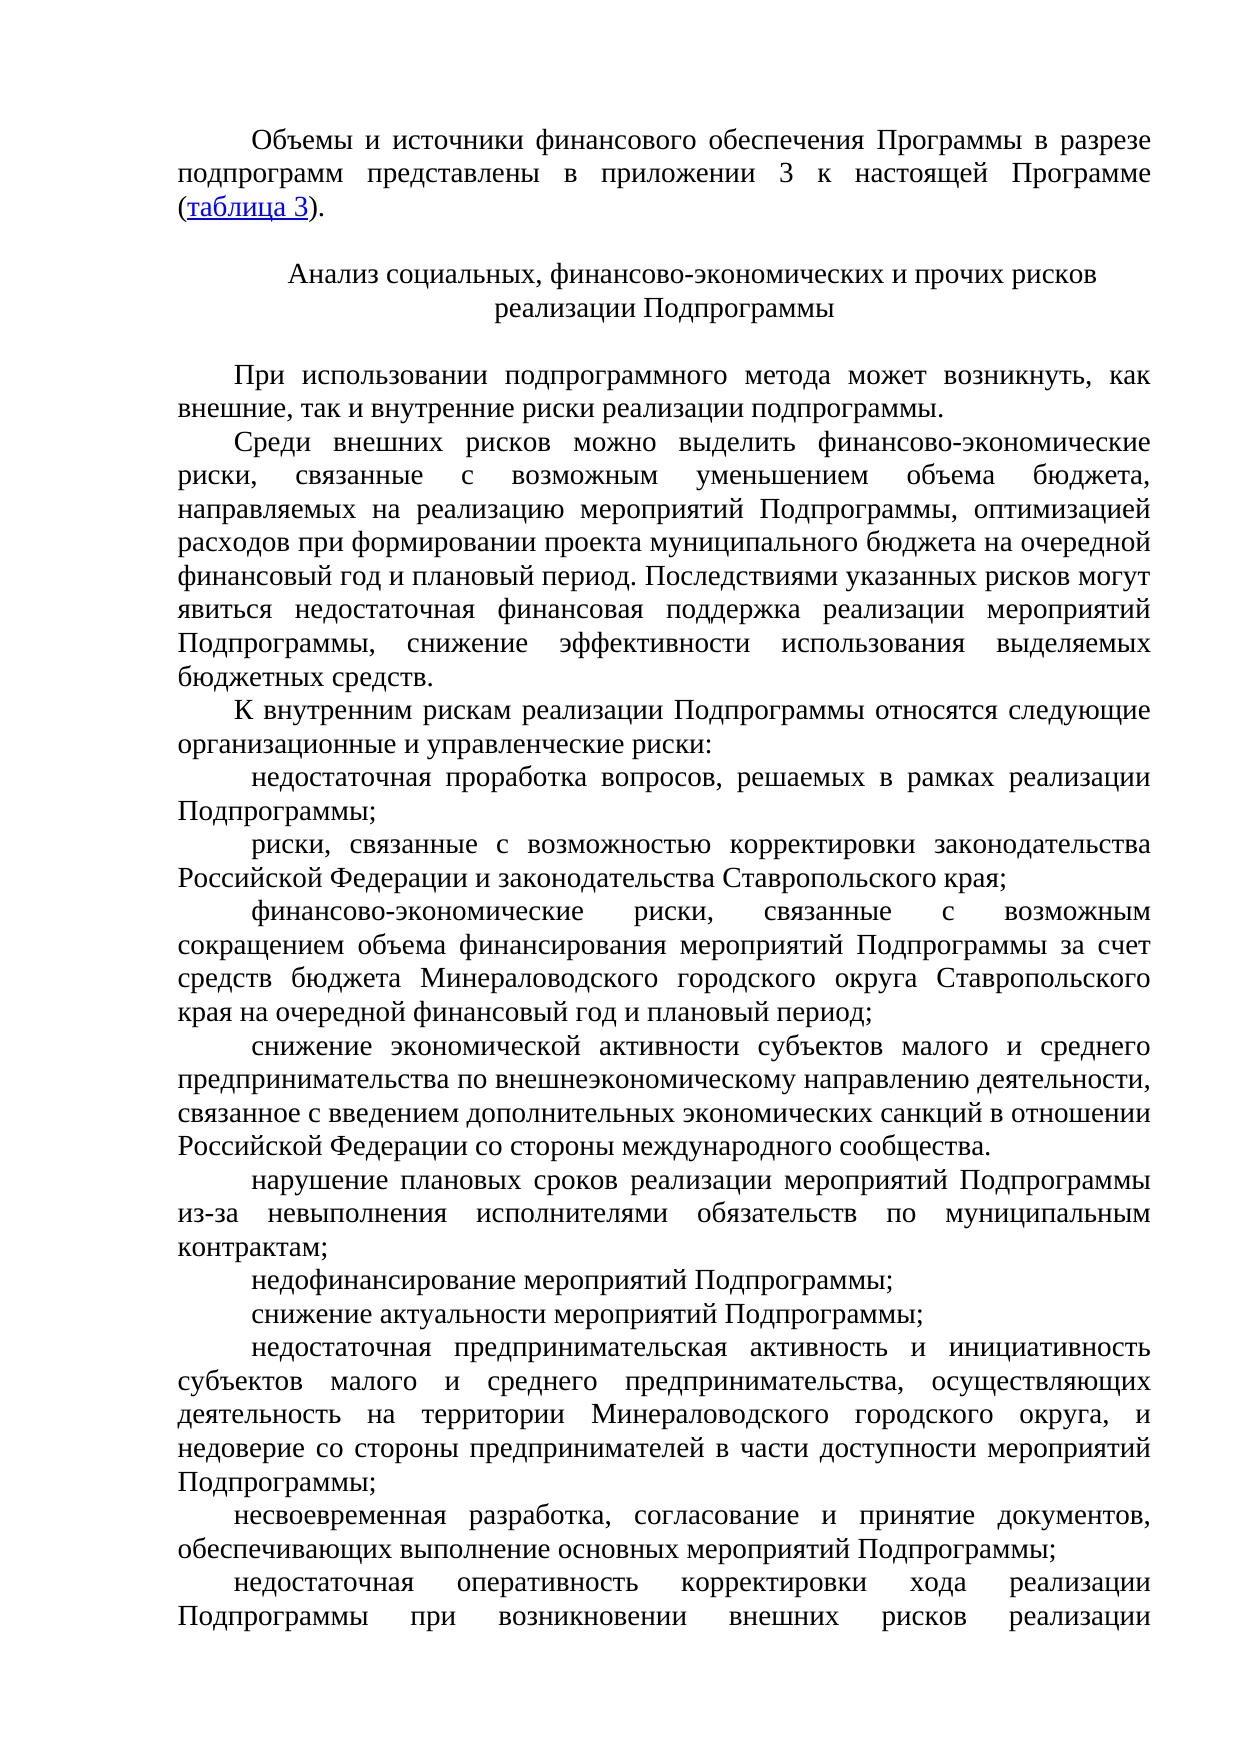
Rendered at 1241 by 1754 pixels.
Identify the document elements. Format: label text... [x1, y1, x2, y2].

text нарушение плановых сроков реализации мероприятий Подпрограммы из-за невыполнения исполнителями обязательств по муниципальным контрактам; [177, 1162, 1152, 1262]
text снижение актуальности мероприятий Подпрограммы; [177, 1296, 1152, 1329]
text недостаточная предпринимательская активность и инициативность субъектов малого и среднего предпринимательства, осуществляющих деятельность на территории Минераловодского городского округа, и недоверие со стороны предпринимателей в части доступности мероприятий Подпрограммы; [177, 1329, 1152, 1497]
text несвоевременная разработка, согласование и принятие документов, обеспечивающих выполнение основных мероприятий Подпрограммы; [177, 1497, 1152, 1564]
text финансово-экономические риски, связанные с возможным сокращением объема финансирования мероприятий Подпрограммы за счет средств бюджета Минераловодского городского округа Ставропольского края на очередной финансовый год и плановый период; [177, 893, 1152, 1028]
text недостаточная проработка вопросов, решаемых в рамках реализации Подпрограммы; [177, 759, 1152, 826]
text снижение экономической активности субъектов малого и среднего предпринимательства по внешнеэкономическому направлению деятельности, связанное с введением дополнительных экономических санкций в отношении Российской Федерации со стороны международного сообщества. [177, 1028, 1152, 1162]
text Среди внешних рисков можно выделить финансово-экономические риски, связанные с возможным уменьшением объема бюджета, направляемых на реализацию мероприятий Подпрограммы, оптимизацией расходов при формировании проекта муниципального бюджета на очередной финансовый год и плановый период. Последствиями указанных рисков могут явиться недостаточная финансовая поддержка реализации мероприятий Подпрограммы, снижение эффективности использования выделяемых бюджетных средств. [177, 424, 1152, 692]
text При использовании подпрограммного метода может возникнуть, как внешние, так и внутренние риски реализации подпрограммы. [177, 357, 1152, 424]
text Анализ социальных, финансово-экономических и прочих рисков реализации Подпрограммы [177, 256, 1152, 323]
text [177, 1564, 1152, 1631]
text недофинансирование мероприятий Подпрограммы; [177, 1262, 1152, 1296]
text Объемы и источники финансового обеспечения Программы в разрезе подпрограмм представлены в приложении 3 к настоящей Программе (таблица 3). [177, 122, 1152, 223]
text К внутренним рискам реализации Подпрограммы относятся следующие организационные и управленческие риски: [177, 692, 1152, 759]
text риски, связанные с возможностью корректировки законодательства Российской Федерации и законодательства Ставропольского края; [177, 826, 1152, 893]
